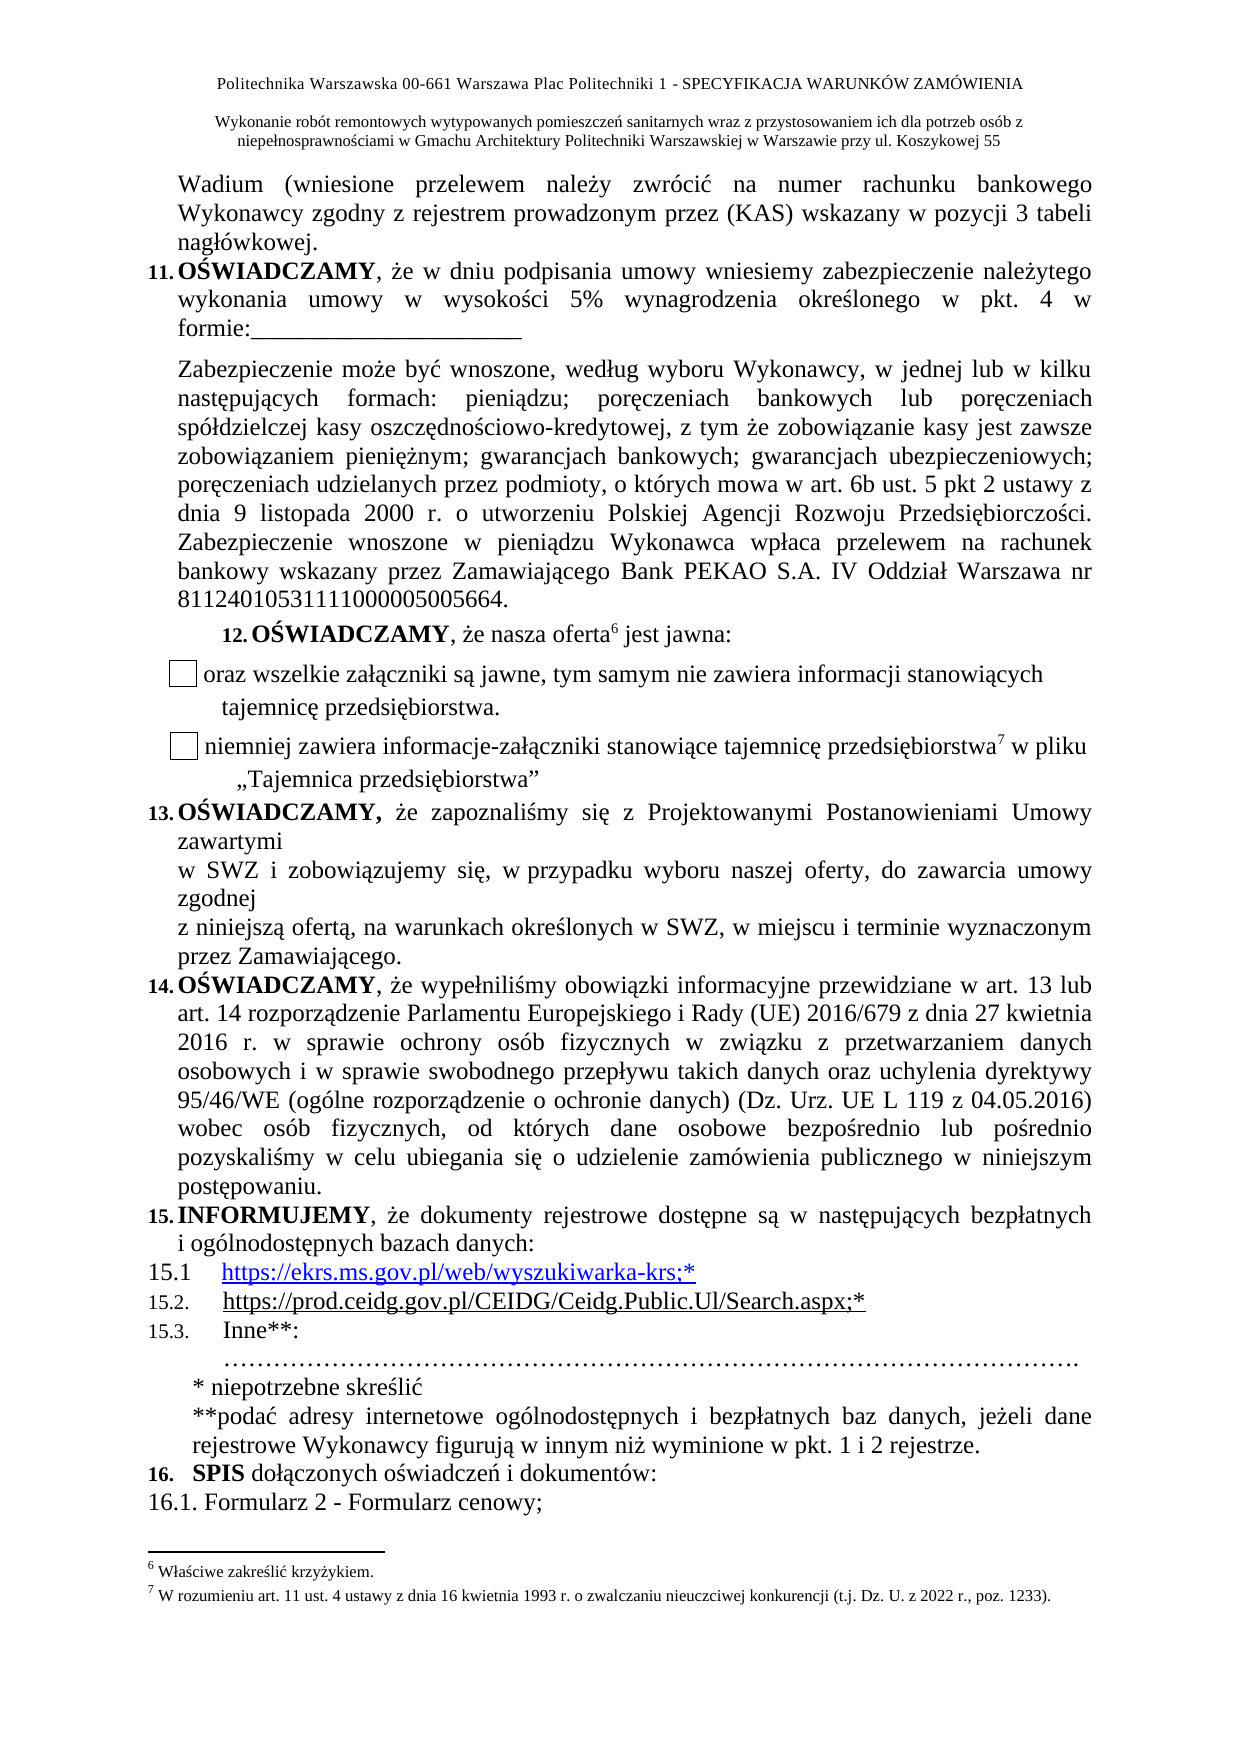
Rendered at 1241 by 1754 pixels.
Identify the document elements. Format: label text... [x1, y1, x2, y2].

text 15.1 https://ekrs.ms.gov.pl/web/wyszukiwarka-krs;* [148, 1257, 1093, 1286]
text 16.1. Formularz 2 - Formularz cenowy; [148, 1487, 1093, 1516]
list OŚWIADCZAMY, że w dniu podpisania umowy wniesiemy zabezpieczenie należytego wykonania umowy w wysokości 5% wynagrodzenia określonego w pkt. 4 w formie:______________________ [148, 256, 1093, 342]
text niemniej zawiera informacje-załączniki stanowiące tajemnicę przedsiębiorstwa w pliku „Tajemnica przedsiębiorstwa” [118, 731, 1087, 793]
text * niepotrzebne skreślić [192, 1372, 1093, 1401]
list OŚWIADCZAMY, że wypełniliśmy obowiązki informacyjne przewidziane w art. 13 lub art. 14 rozporządzenie Parlamentu Europejskiego i Rady (UE) 2016/679 z dnia 27 kwietnia 2016 r. w sprawie ochrony osób fizycznych w związku z przetwarzaniem danych osobowych i w sprawie swobodnego przepływu takich danych oraz uchylenia dyrektywy 95/46/WE (ogólne rozporządzenie o ochronie danych) (Dz. Urz. UE L 119 z 04.05.2016) wobec osób fizycznych, od których dane osobowe bezpośrednio lub pośrednio pozyskaliśmy w celu ubiegania się o udzielenie zamówienia publicznego w niniejszym postępowaniu. [148, 970, 1093, 1200]
list https://prod.ceidg.gov.pl/CEIDG/Ceidg.Public.Ul/Search.aspx;* [148, 1286, 1093, 1315]
text **podać adresy internetowe ogólnodostępnych i bezpłatnych baz danych, jeżeli dane rejestrowe Wykonawcy figurują w innym niż wyminione w pkt. 1 i 2 rejestrze. [192, 1401, 1093, 1458]
list Inne**: …………………………………………………………………………………………. [148, 1315, 1093, 1372]
list OŚWIADCZAMY, że zapoznaliśmy się z Projektowanymi Postanowieniami Umowy zawartymi w SWZ i zobowiązujemy się, w przypadku wyboru naszej oferty, do zawarcia umowy zgodnej z niniejszą ofertą, na warunkach określonych w SWZ, w miejscu i terminie wyznaczonym przez Zamawiającego. [148, 797, 1093, 970]
list SPIS dołączonych oświadczeń i dokumentów: [148, 1458, 1093, 1487]
text Wadium (wniesione przelewem należy zwrócić na numer rachunku bankowego Wykonawcy zgodny z rejestrem prowadzonym przez (KAS) wskazany w pozycji 3 tabeli nagłówkowej. [177, 169, 1093, 256]
text oraz wszelkie załączniki są jawne, tym samym nie zawiera informacji stanowiących tajemnicę przedsiębiorstwa. [118, 659, 1087, 721]
text Zabezpieczenie może być wnoszone, według wyboru Wykonawcy, w jednej lub w kilku następujących formach: pieniądzu; poręczeniach bankowych lub poręczeniach spółdzielczej kasy oszczędnościowo-kredytowej, z tym że zobowiązanie kasy jest zawsze zobowiązaniem pieniężnym; gwarancjach bankowych; gwarancjach ubezpieczeniowych; poręczeniach udzielanych przez podmioty, o których mowa w art. 6b ust. 5 pkt 2 ustawy z dnia 9 listopada 2000 r. o utworzeniu Polskiej Agencji Rozwoju Przedsiębiorczości. Zabezpieczenie wnoszone w pieniądzu Wykonawca wpłaca przelewem na rachunek bankowy wskazany przez Zamawiającego Bank PEKAO S.A. IV Oddział Warszawa nr 81124010531111000005005664. [177, 354, 1093, 613]
list INFORMUJEMY, że dokumenty rejestrowe dostępne są w następujących bezpłatnych i ogólnodostępnych bazach danych: [148, 1200, 1093, 1257]
list OŚWIADCZAMY, że nasza oferta jest jawna: [222, 619, 1137, 648]
